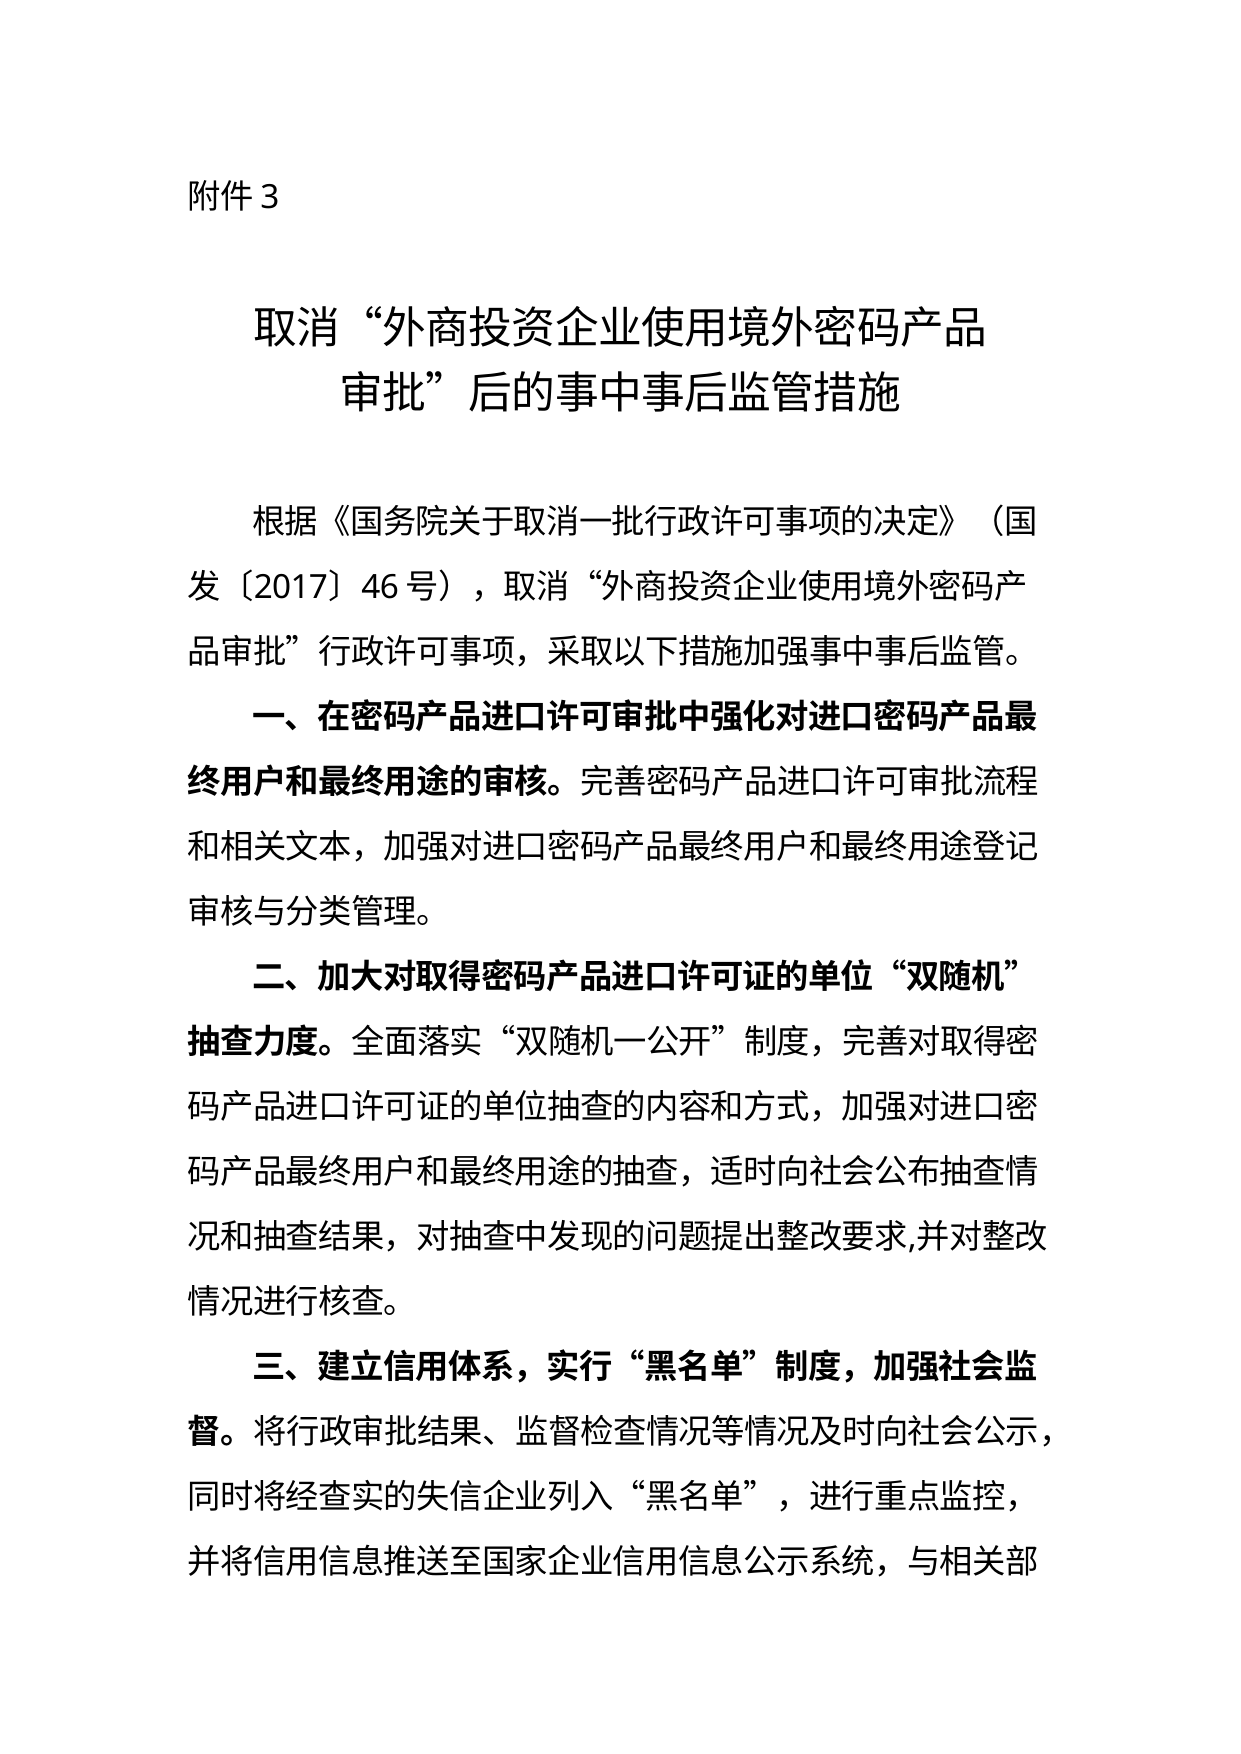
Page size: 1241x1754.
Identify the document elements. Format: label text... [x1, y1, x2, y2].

text 一、在密码产品进口许可审批中强化对进口密码产品最终用户和最终用途的审核。完善密码产品进口许可审批流程和相关文本，加强对进口密码产品最终用户和最终用途登记审核与分类管理。 [187, 682, 1053, 942]
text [187, 1332, 1053, 1592]
text 审批”后的事中事后监管措施 [187, 357, 1053, 422]
text 根据《国务院关于取消一批行政许可事项的决定》（国发〔2017〕46号），取消“外商投资企业使用境外密码产品审批”行政许可事项，采取以下措施加强事中事后监管。 [187, 487, 1053, 682]
text 取消“外商投资企业使用境外密码产品 [187, 292, 1053, 357]
text 附件3 [187, 162, 1053, 227]
text 二、加大对取得密码产品进口许可证的单位“双随机”抽查力度。全面落实“双随机一公开”制度，完善对取得密码产品进口许可证的单位抽查的内容和方式，加强对进口密码产品最终用户和最终用途的抽查，适时向社会公布抽查情况和抽查结果，对抽查中发现的问题提出整改要求,并对整改情况进行核查。 [187, 942, 1053, 1332]
